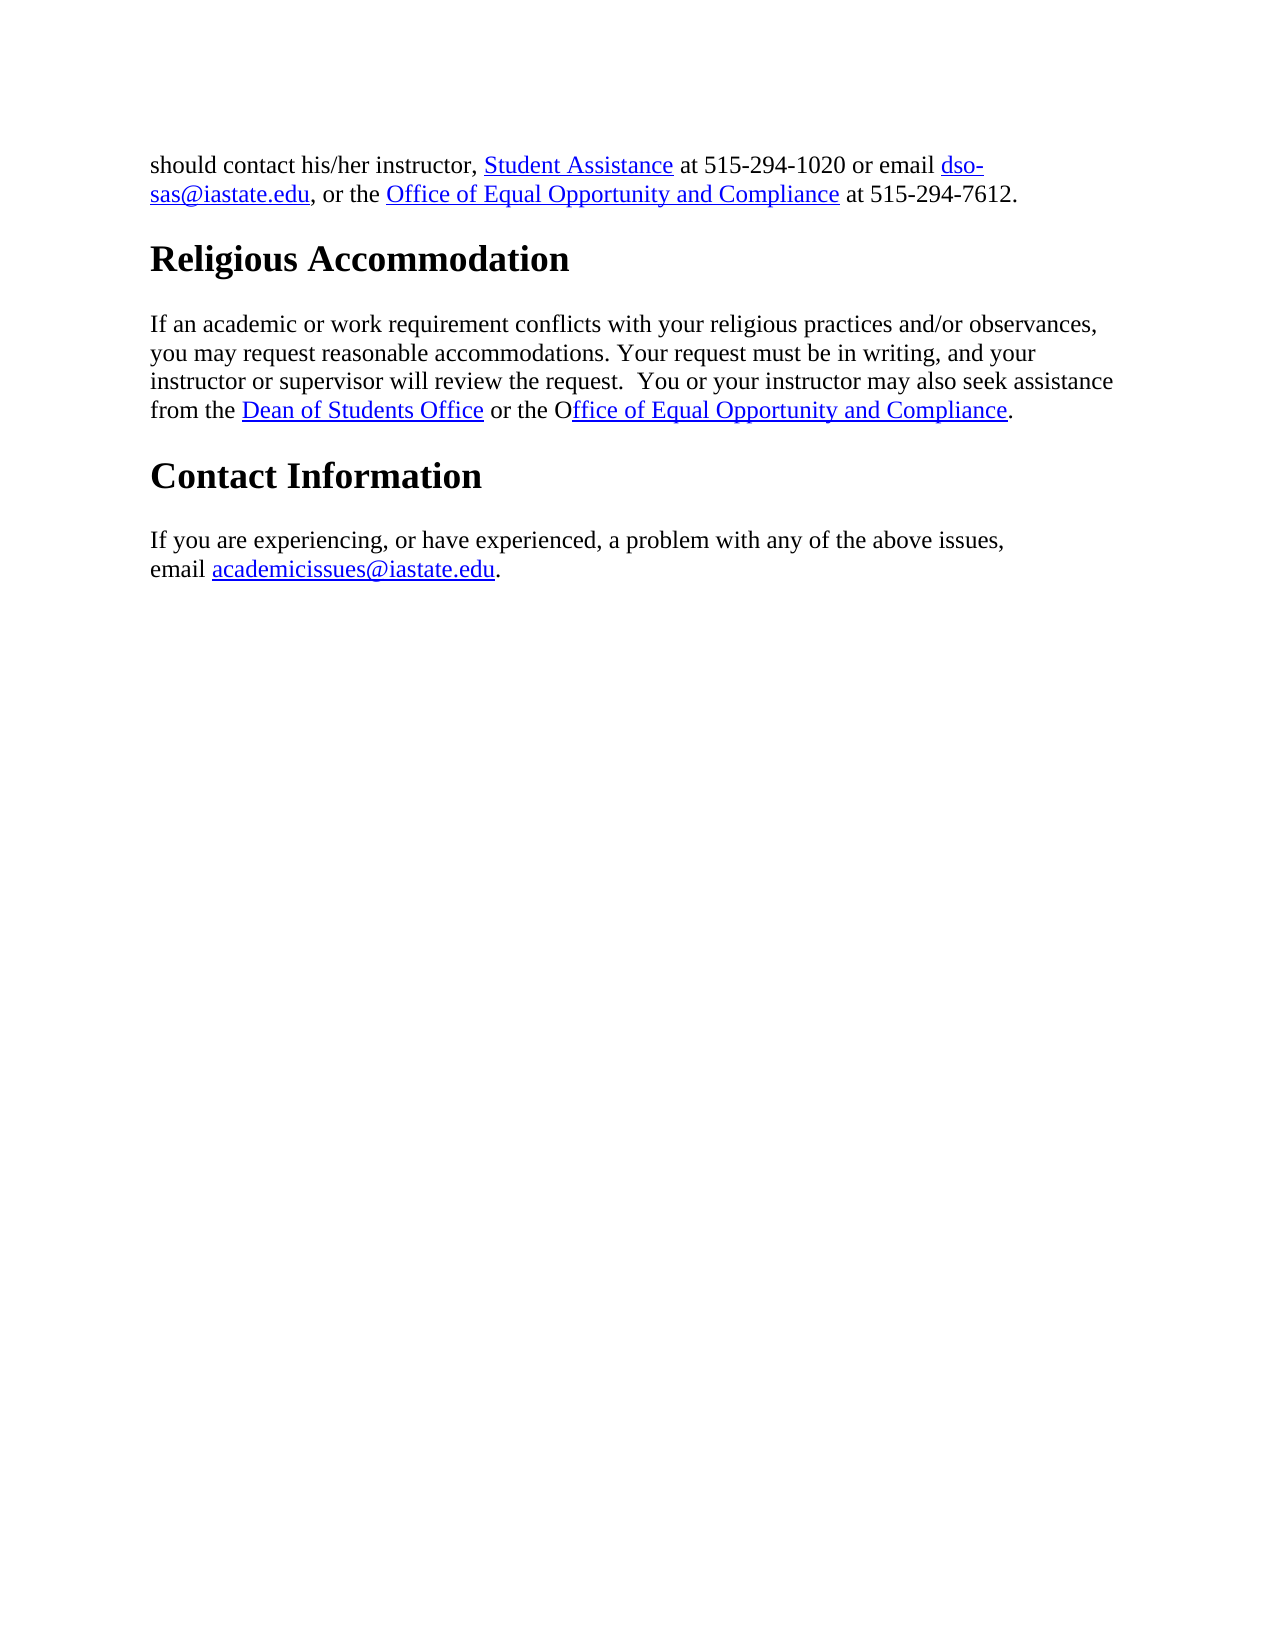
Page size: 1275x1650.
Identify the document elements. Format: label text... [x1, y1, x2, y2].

text Religious Accommodation [150, 237, 1125, 280]
text Contact Information [150, 453, 1125, 496]
text If you are experiencing, or have experienced, a problem with any of the above issues, email academicissues@iastate.edu. [150, 525, 1125, 583]
text If an academic or work requirement conflicts with your religious practices and/or observances, you may request reasonable accommodations. Your request must be in writing, and your instructor or supervisor will review the request. You or your instructor may also seek assistance from the Dean of Students Office or the Office of Equal Opportunity and Compliance. [150, 309, 1125, 424]
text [150, 150, 1125, 207]
